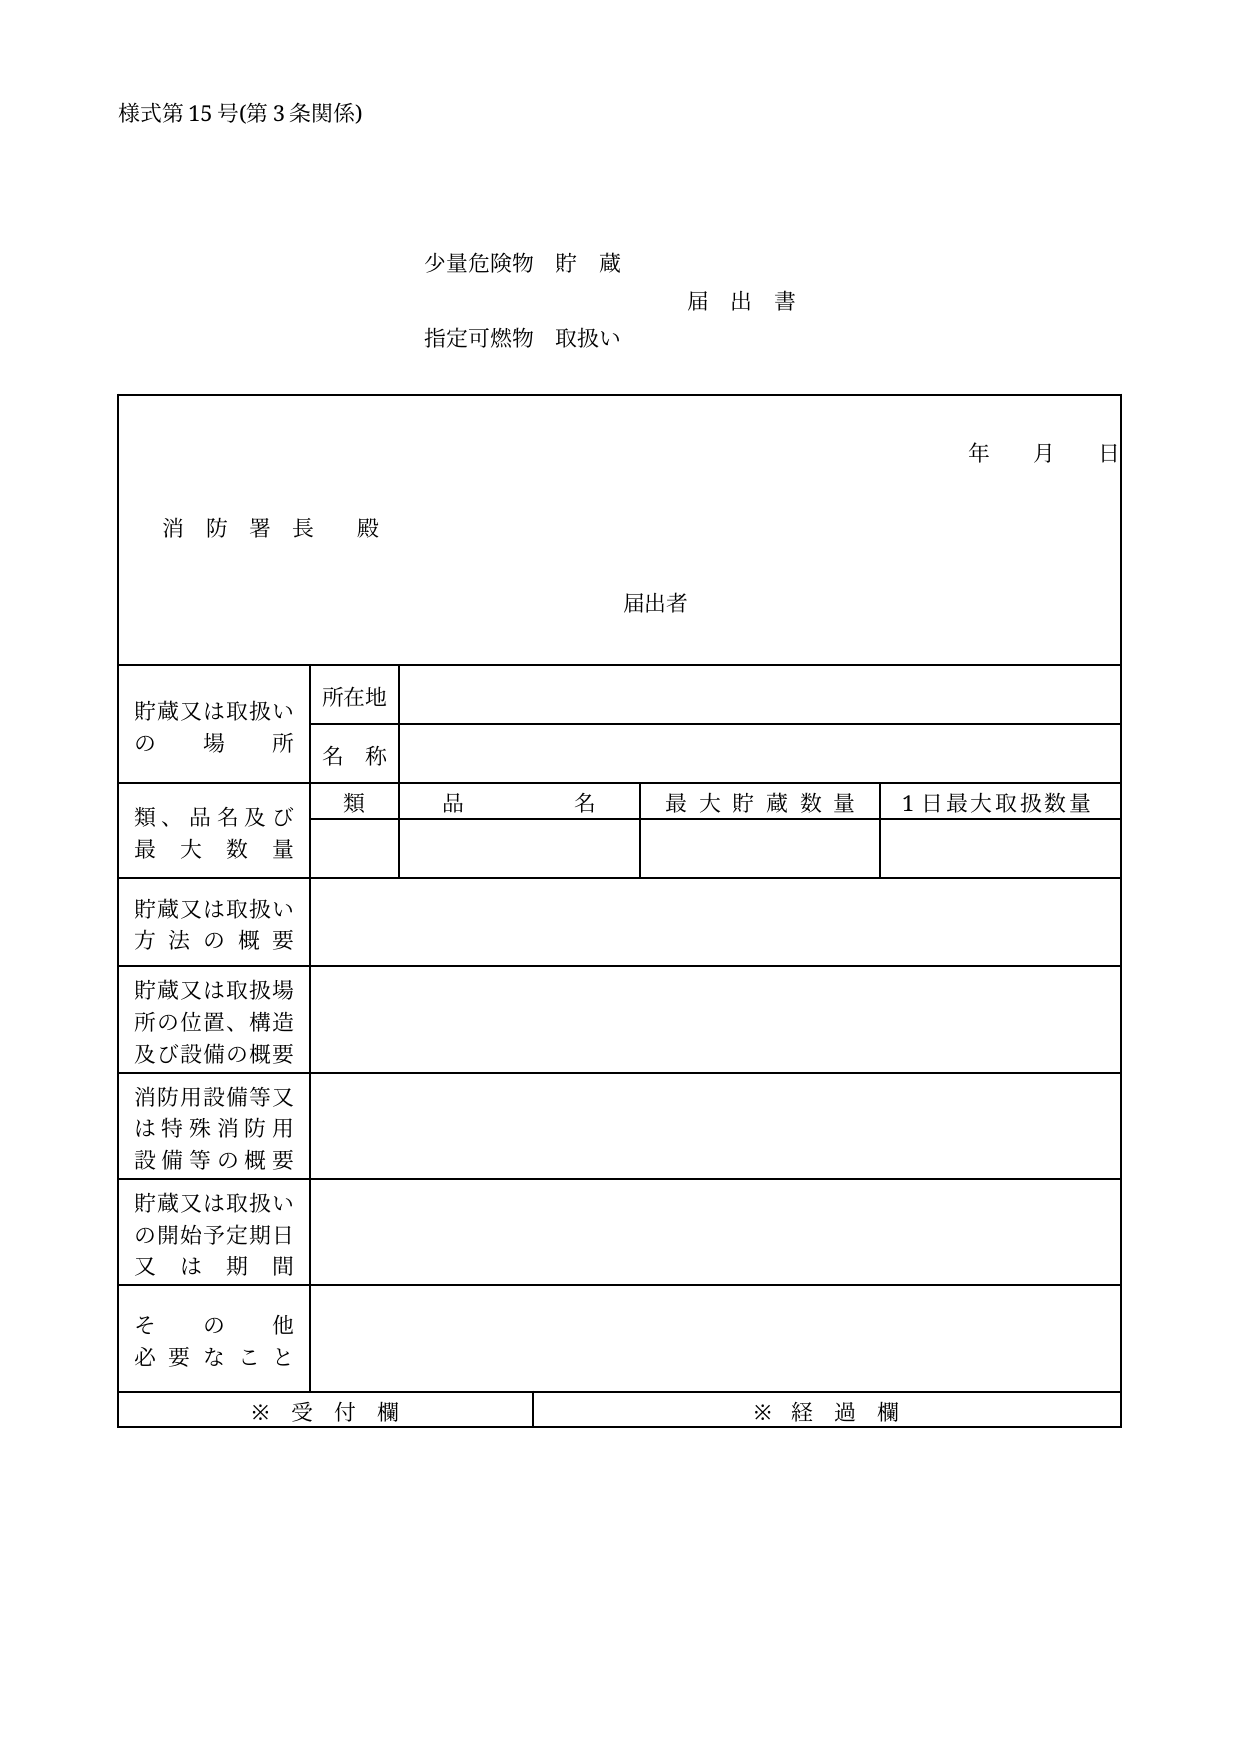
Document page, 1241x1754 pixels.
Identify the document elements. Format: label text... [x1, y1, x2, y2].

table_cell [311, 1286, 1120, 1391]
table_cell その他 必要なこと [119, 1286, 309, 1391]
text 指定可燃物 取扱い [118, 318, 1137, 356]
table_cell 名 称 [311, 725, 398, 782]
table_cell [641, 820, 879, 877]
table_cell [400, 820, 639, 877]
table_cell [400, 725, 1120, 782]
table_cell 貯蔵又は取扱い の場所 [119, 666, 309, 782]
table_cell 類、品名及び 最大数量 [119, 784, 309, 877]
table_cell 1日最大取扱数量 [881, 784, 1120, 817]
text 届 出 書 [118, 281, 1137, 318]
table_cell 所在地 [311, 666, 398, 723]
table_cell 最大貯蔵数量 [641, 784, 879, 817]
table_cell 消防用設備等又 は特殊消防用 設備等の概要 [119, 1074, 309, 1178]
table_cell [311, 1074, 1120, 1178]
table_cell 貯蔵又は取扱い の開始予定期日 又は期間 [119, 1180, 309, 1284]
table_cell 品 名 [400, 784, 639, 817]
table_cell [311, 1180, 1120, 1284]
table_cell 貯蔵又は取扱い 方法の概要 [119, 879, 309, 965]
text 少量危険物 貯 蔵 [118, 243, 1137, 281]
table_cell 類 [311, 784, 398, 817]
table_cell [881, 820, 1120, 877]
table_cell [400, 666, 1120, 723]
table_cell [311, 967, 1120, 1072]
table_cell [311, 820, 398, 877]
table_cell 貯蔵又は取扱場 所の位置、構造 及び設備の概要 [119, 967, 309, 1072]
table_cell 経 過 欄 [534, 1393, 1120, 1426]
table_header 年 月 日 消 防 署 長 殿 届出者 住 所 電話 番 氏 名 ㊞ [119, 396, 1120, 664]
text 様式第15号(第3条関係) [118, 93, 1137, 131]
table_cell ※ 受 付 欄 [119, 1393, 532, 1426]
table_cell [311, 879, 1120, 965]
